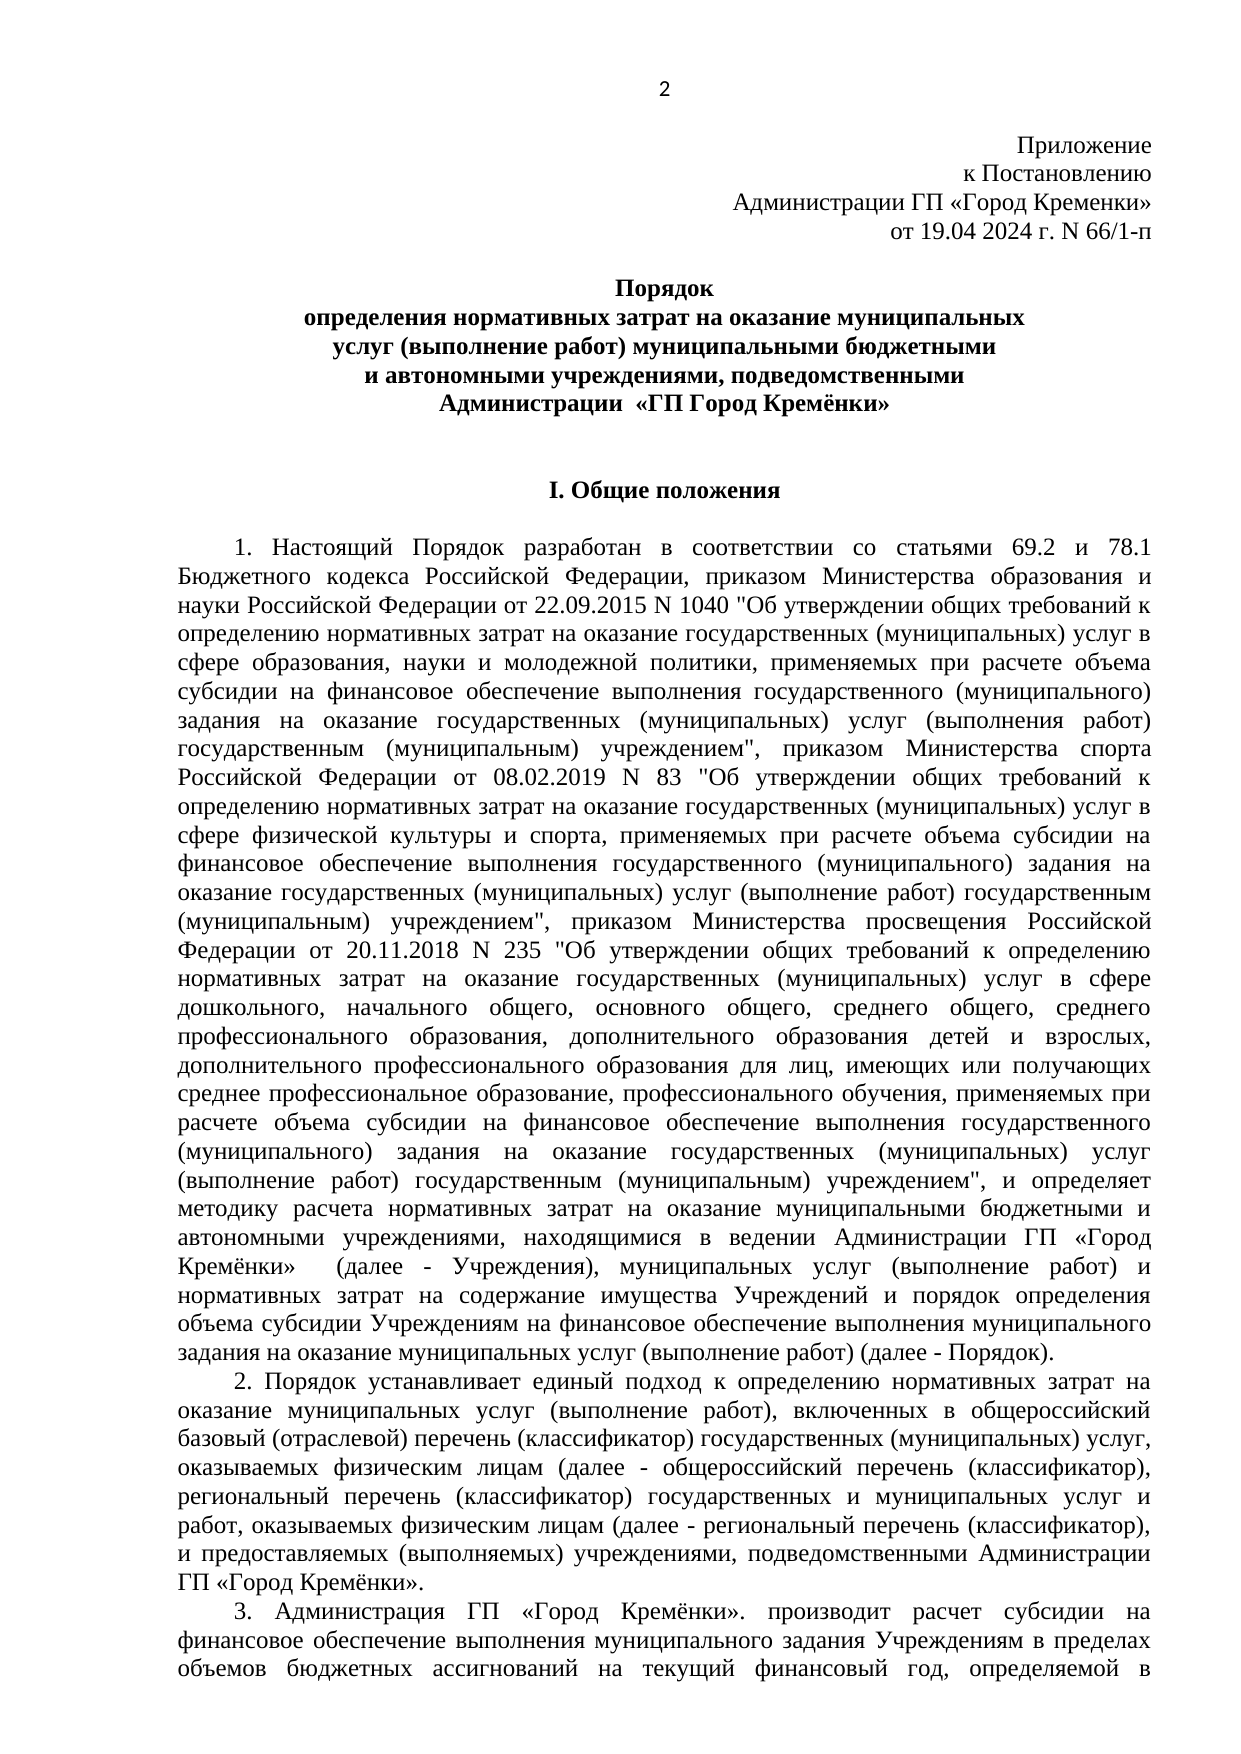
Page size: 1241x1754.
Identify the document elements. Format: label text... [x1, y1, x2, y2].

title услуг (выполнение работ) муниципальными бюджетными [177, 331, 1152, 360]
text от 19.04 2024 г. N 66/1-п [177, 216, 1152, 245]
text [177, 1596, 1152, 1682]
text 1. Настоящий Порядок разработан в соответствии со статьями 69.2 и 78.1 Бюджетного кодекса Российской Федерации, приказом Министерства образования и науки Российской Федерации от 22.09.2015 N 1040 "Об утверждении общих требований к определению нормативных затрат на оказание государственных (муниципальных) услуг в сфере образования, науки и молодежной политики, применяемых при расчете объема субсидии на финансовое обеспечение выполнения государственного (муниципального) задания на оказание государственных (муниципальных) услуг (выполнения работ) государственным (муниципальным) учреждением", приказом Министерства спорта Российской Федерации от 08.02.2019 N 83 "Об утверждении общих требований к определению нормативных затрат на оказание государственных (муниципальных) услуг в сфере физической культуры и спорта, применяемых при расчете объема субсидии на финансовое обеспечение выполнения государственного (муниципального) задания на оказание государственных (муниципальных) услуг (выполнение работ) государственным (муниципальным) учреждением", приказом Министерства просвещения Российской Федерации от 20.11.2018 N 235 "Об утверждении общих требований к определению нормативных затрат на оказание государственных (муниципальных) услуг в сфере дошкольного, начального общего, основного общего, среднего общего, среднего профессионального образования, дополнительного образования детей и взрослых, дополнительного профессионального образования для лиц, имеющих или получающих среднее профессиональное образование, профессионального обучения, применяемых при расчете объема субсидии на финансовое обеспечение выполнения государственного (муниципального) задания на оказание государственных (муниципальных) услуг (выполнение работ) государственным (муниципальным) учреждением", и определяет методику расчета нормативных затрат на оказание муниципальными бюджетными и автономными учреждениями, находящимися в ведении Администрации ГП «Город Кремёнки» (далее - Учреждения), муниципальных услуг (выполнение работ) и нормативных затрат на содержание имущества Учреждений и порядок определения объема субсидии Учреждениям на финансовое обеспечение выполнения муниципального задания на оказание муниципальных услуг (выполнение работ) (далее - Порядок). [177, 532, 1152, 1366]
title определения нормативных затрат на оказание муниципальных [177, 302, 1152, 331]
title Администрации «ГП Город Кремёнки» [177, 388, 1152, 417]
text Администрации ГП «Город Кременки» [177, 187, 1152, 216]
title и автономными учреждениями, подведомственными [177, 360, 1152, 388]
text Приложение [177, 130, 1152, 158]
title I. Общие положения [177, 475, 1152, 503]
title Порядок [177, 273, 1152, 302]
text к Постановлению [177, 158, 1152, 187]
text 2. Порядок устанавливает единый подход к определению нормативных затрат на оказание муниципальных услуг (выполнение работ), включенных в общероссийский базовый (отраслевой) перечень (классификатор) государственных (муниципальных) услуг, оказываемых физическим лицам (далее - общероссийский перечень (классификатор), региональный перечень (классификатор) государственных и муниципальных услуг и работ, оказываемых физическим лицам (далее - региональный перечень (классификатор), и предоставляемых (выполняемых) учреждениями, подведомственными Администрации ГП «Город Кремёнки». [177, 1366, 1152, 1596]
